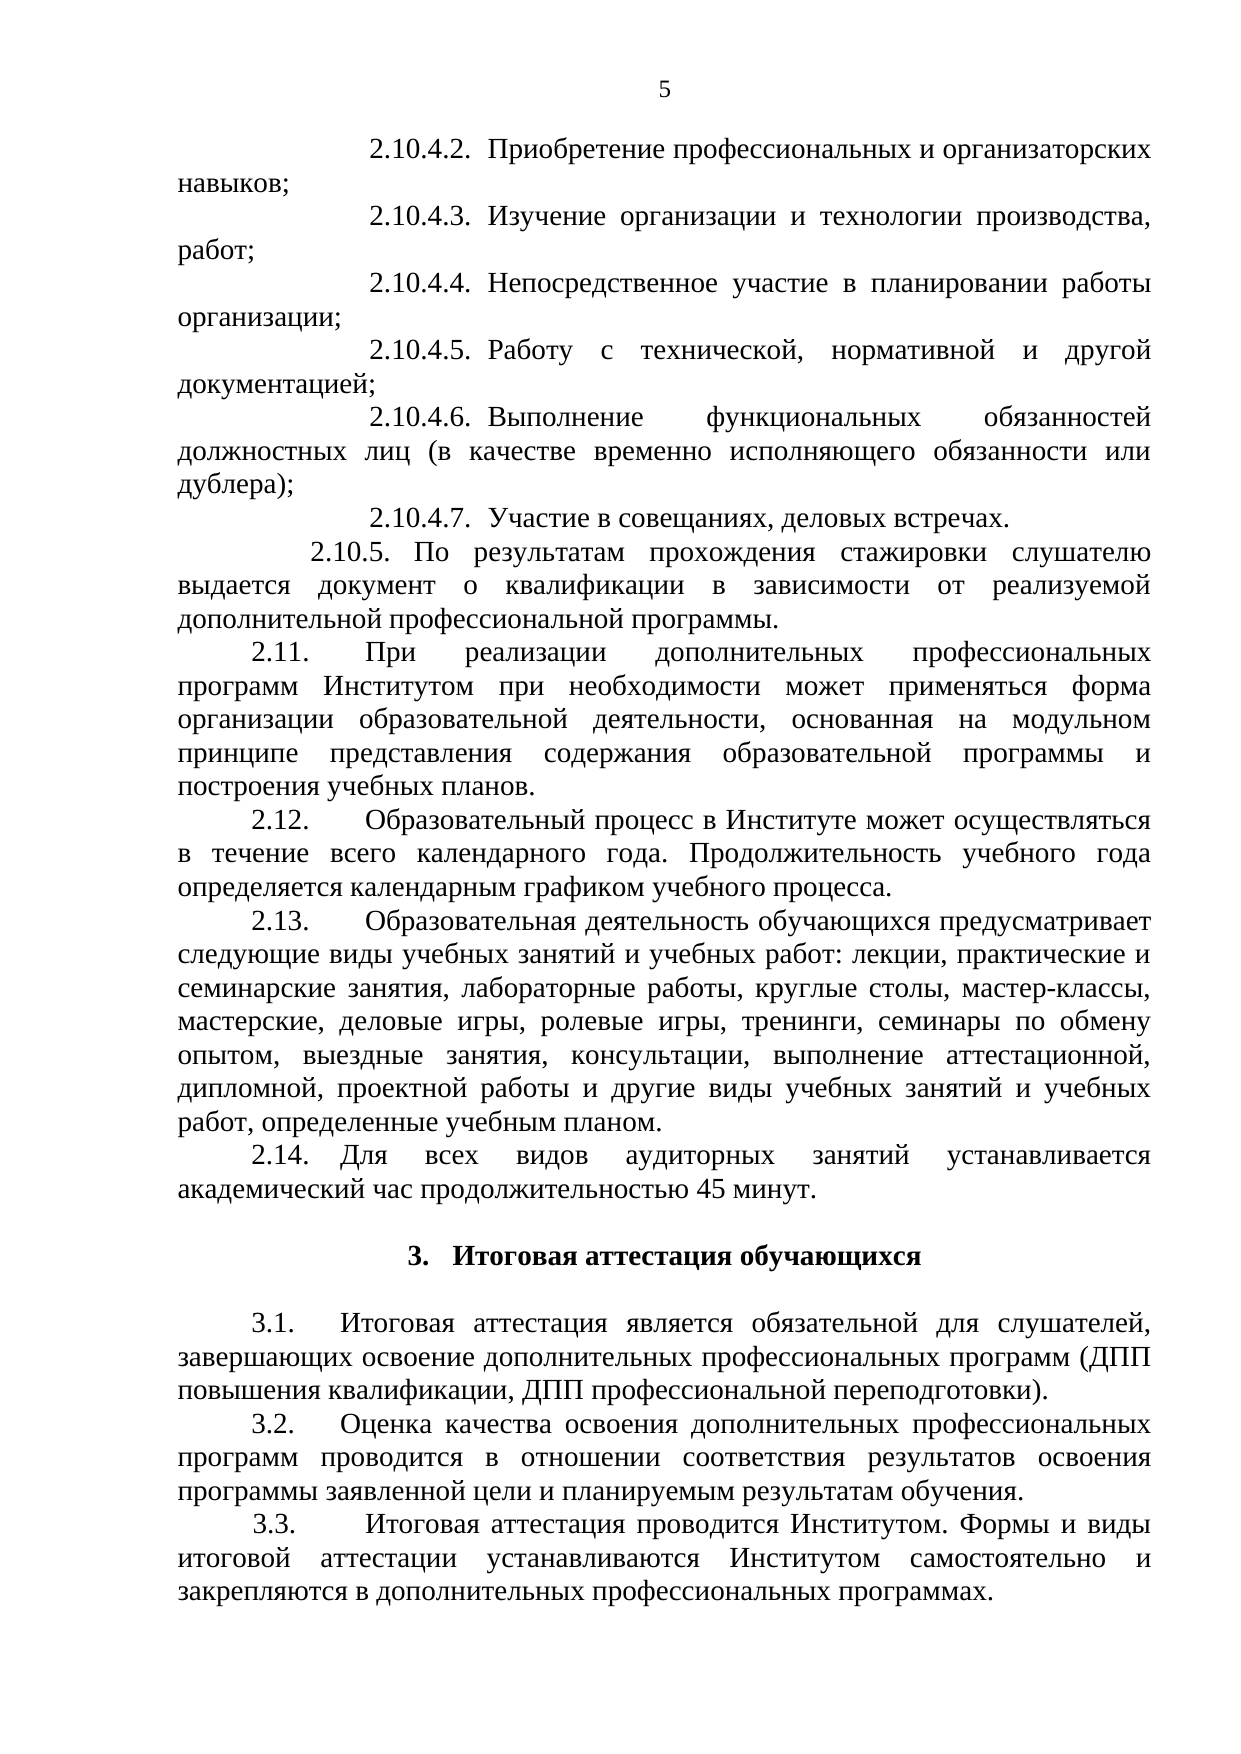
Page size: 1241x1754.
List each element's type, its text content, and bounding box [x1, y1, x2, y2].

list Изучение организации и технологии производства, работ; [177, 198, 1152, 265]
list По результатам прохождения стажировки слушателю выдается документ о квалификации в зависимости от реализуемой дополнительной профессиональной программы. [177, 534, 1152, 634]
list Непосредственное участие в планировании работы организации; [177, 265, 1152, 332]
list Участие в совещаниях, деловых встречах. [177, 500, 1152, 534]
list Выполнение функциональных обязанностей должностных лиц (в качестве временно исполняющего обязанности или дублера); [177, 399, 1152, 500]
list Образовательная деятельность обучающихся предусматривает следующие виды учебных занятий и учебных работ: лекции, практические и семинарские занятия, лабораторные работы, круглые столы, мастер-классы, мастерские, деловые игры, ролевые игры, тренинги, семинары по обмену опытом, выездные занятия, консультации, выполнение аттестационной, дипломной, проектной работы и другие виды учебных занятий и учебных работ, определенные учебным планом. [177, 903, 1152, 1137]
list Приобретение профессиональных и организаторских навыков; [177, 131, 1152, 198]
list Итоговая аттестация является обязательной для слушателей, завершающих освоение дополнительных профессиональных программ (ДПП повышения квалификации, ДПП профессиональной переподготовки). [177, 1305, 1152, 1406]
list Оценка качества освоения дополнительных профессиональных программ проводится в отношении соответствия результатов освоения программы заявленной цели и планируемым результатам обучения. [177, 1406, 1152, 1506]
list Работу с технической, нормативной и другой документацией; [177, 332, 1152, 399]
list Образовательный процесс в Институте может осуществляться в течение всего календарного года. Продолжительность учебного года определяется календарным графиком учебного процесса. [177, 802, 1152, 903]
list Для всех видов аудиторных занятий устанавливается академический час продолжительностью 45 минут. [177, 1137, 1152, 1204]
list Итоговая аттестация обучающихся [177, 1238, 1152, 1272]
list Итоговая аттестация проводится Институтом. Формы и виды итоговой аттестации устанавливаются Институтом самостоятельно и закрепляются в дополнительных профессиональных программах. [177, 1506, 1152, 1607]
list При реализации дополнительных профессиональных программ Институтом при необходимости может применяться форма организации образовательной деятельности, основанная на модульном принципе представления содержания образовательной программы и построения учебных планов. [177, 634, 1152, 802]
